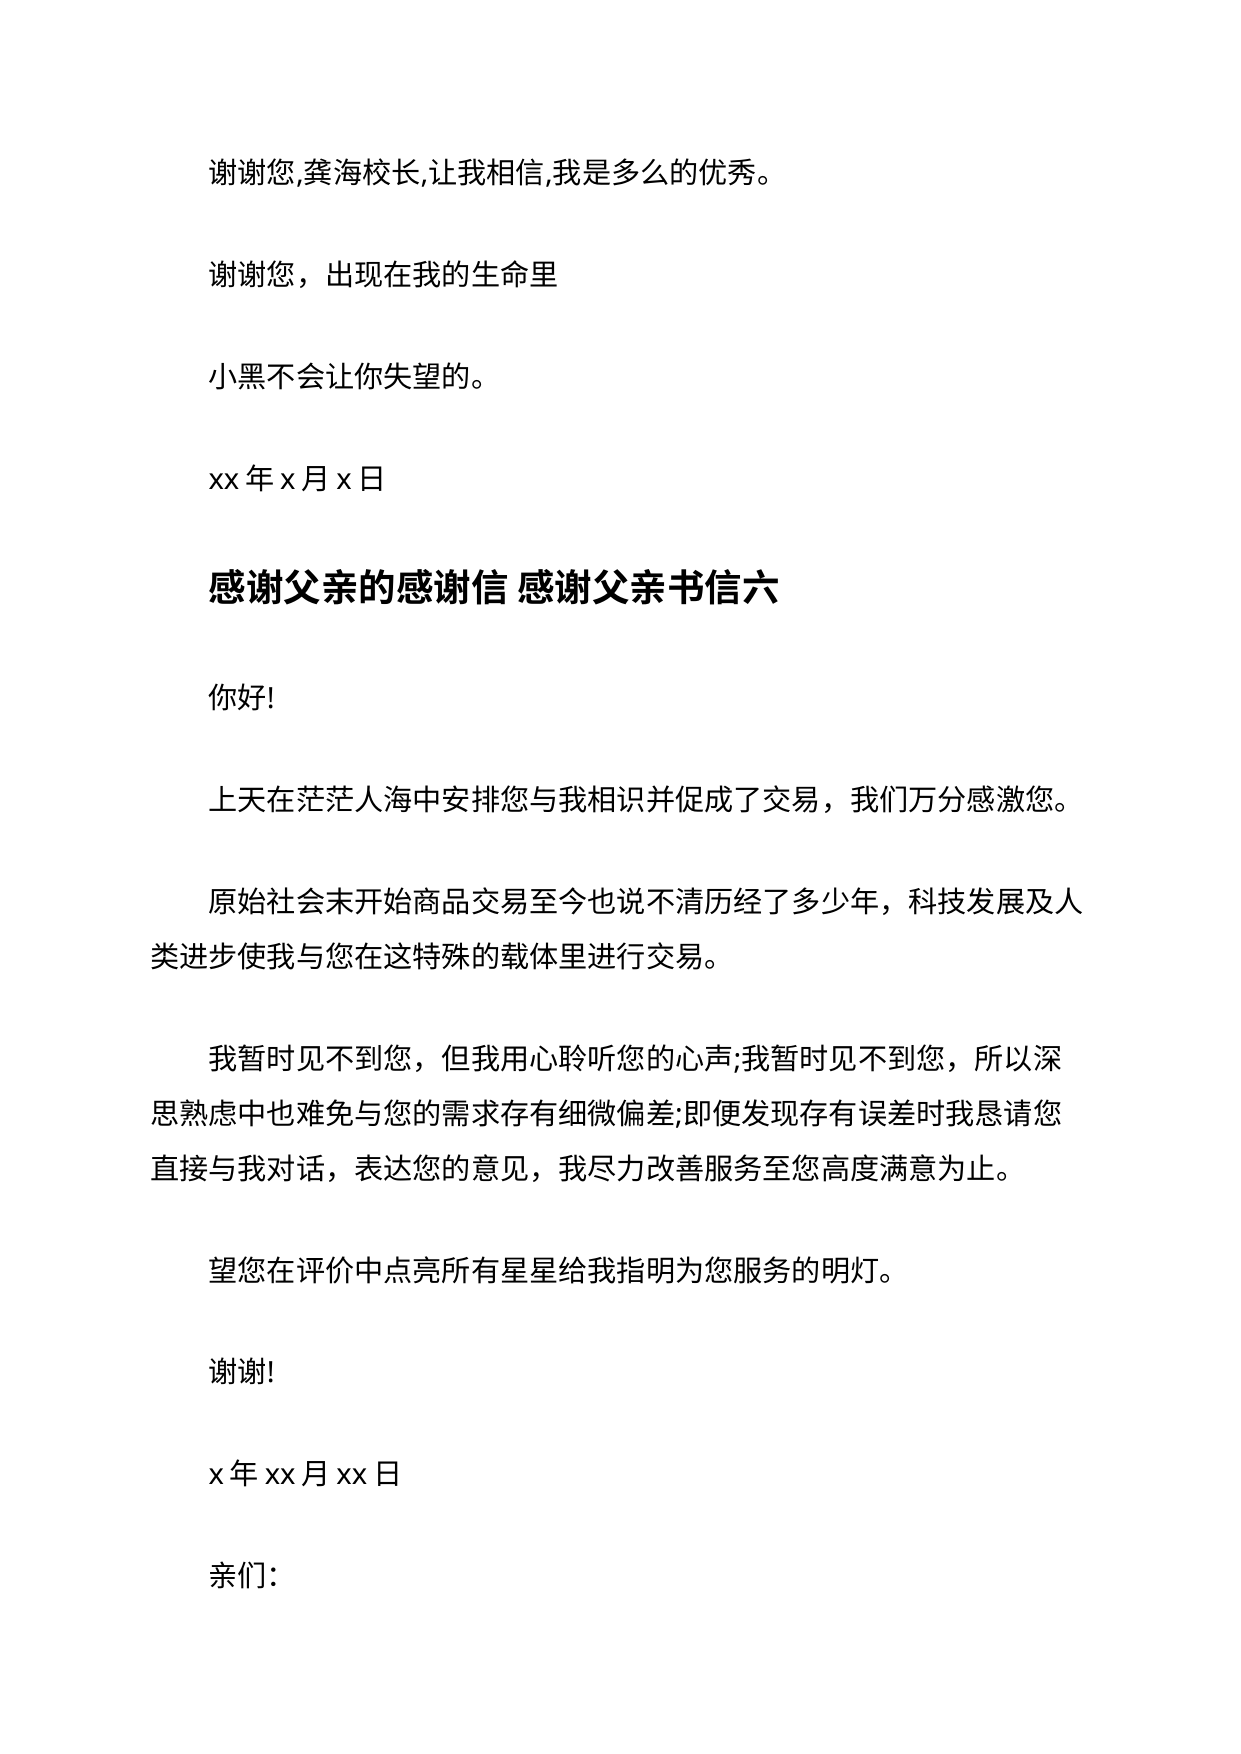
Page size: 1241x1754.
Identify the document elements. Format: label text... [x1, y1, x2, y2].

text 我暂时见不到您，但我用心聆听您的心声;我暂时见不到您，所以深思熟虑中也难免与您的需求存有细微偏差;即便发现存有误差时我恳请您直接与我对话，表达您的意见，我尽力改善服务至您高度满意为止。 [150, 1035, 1090, 1188]
text 上天在茫茫人海中安排您与我相识并促成了交易，我们万分感激您。 [150, 777, 1090, 819]
text 亲们： [150, 1553, 1090, 1595]
text 原始社会末开始商品交易至今也说不清历经了多少年，科技发展及人类进步使我与您在这特殊的载体里进行交易。 [150, 879, 1090, 976]
text 你好! [150, 675, 1090, 717]
text x年xx月xx日 [150, 1451, 1090, 1493]
text 谢谢您,龚海校长,让我相信,我是多么的优秀。 [150, 150, 1090, 192]
text xx年x月x日 [150, 456, 1090, 498]
text 感谢父亲的感谢信 感谢父亲书信六 [150, 557, 1090, 612]
text 望您在评价中点亮所有星星给我指明为您服务的明灯。 [150, 1247, 1090, 1289]
text 谢谢! [150, 1349, 1090, 1391]
text 小黑不会让你失望的。 [150, 354, 1090, 396]
text 谢谢您，出现在我的生命里 [150, 252, 1090, 294]
